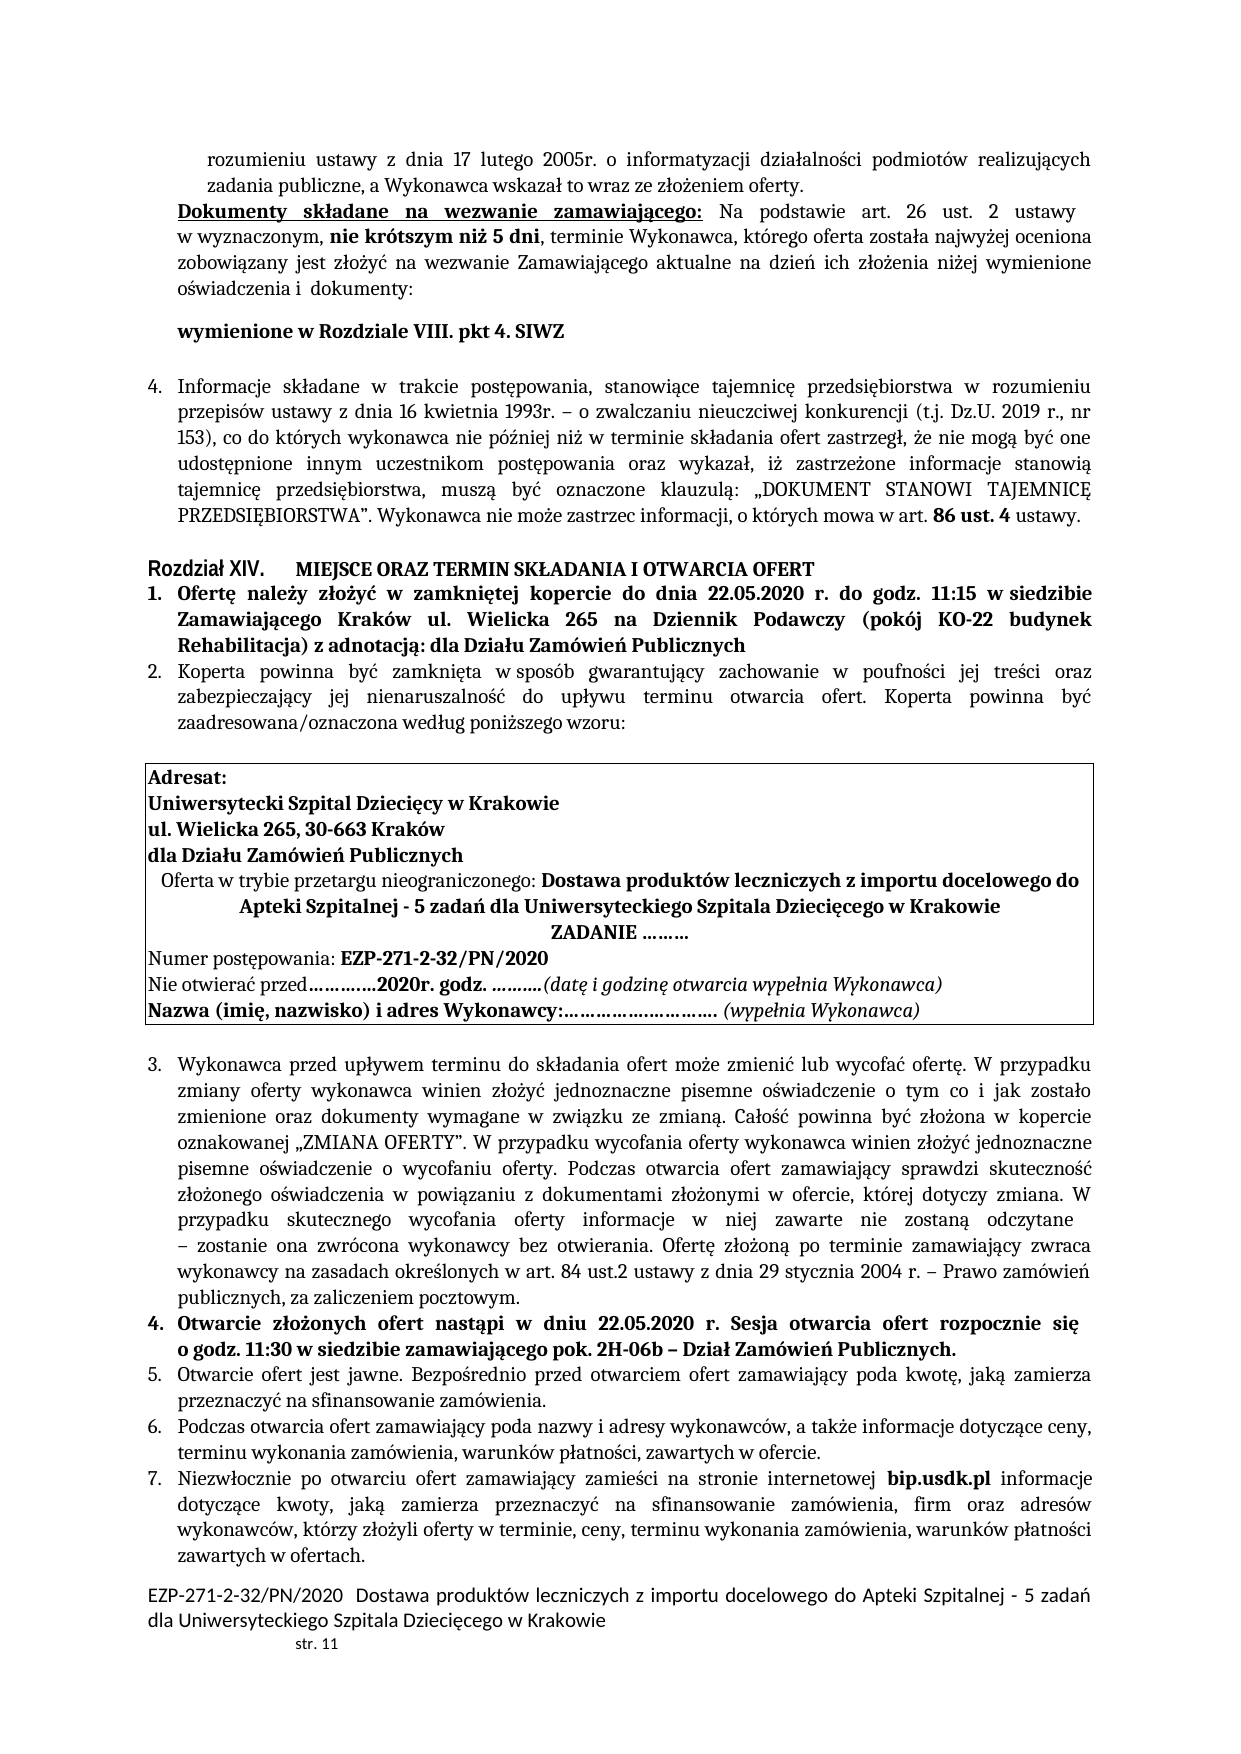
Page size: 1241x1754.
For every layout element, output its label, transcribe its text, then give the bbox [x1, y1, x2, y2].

list Koperta powinna być zamknięta w sposób gwarantujący zachowanie w poufności jej treści oraz zabezpieczający jej nienaruszalność do upływu terminu otwarcia ofert. Koperta powinna być zaadresowana/oznaczona według poniższego wzoru: [148, 659, 1093, 735]
list Otwarcie ofert jest jawne. Bezpośrednio przed otwarciem ofert zamawiający poda kwotę, jaką zamierza przeznaczyć na sfinansowanie zamówienia. [148, 1363, 1093, 1413]
list Wykonawca przed upływem terminu do składania ofert może zmienić lub wycofać ofertę. W przypadku zmiany oferty wykonawca winien złożyć jednoznaczne pisemne oświadczenie o tym co i jak zostało zmienione oraz dokumenty wymagane w związku ze zmianą. Całość powinna być złożona w kopercie oznakowanej „ZMIANA OFERTY”. W przypadku wycofania oferty wykonawca winien złożyć jednoznaczne pisemne oświadczenie o wycofaniu oferty. Podczas otwarcia ofert zamawiający sprawdzi skuteczność złożonego oświadczenia w powiązaniu z dokumentami złożonymi w ofercie, której dotyczy zmiana. W przypadku skutecznego wycofania oferty informacje w niej zawarte nie zostaną odczytane – zostanie ona zwrócona wykonawcy bez otwierania. Ofertę złożoną po terminie zamawiający zwraca wykonawcy na zasadach określonych w art. 84 ust.2 ustawy z dnia 29 stycznia 2004 r. – Prawo zamówień publicznych, za zaliczeniem pocztowym. [148, 1053, 1093, 1309]
text Oferta w trybie przetargu nieograniczonego: Dostawa produktów leczniczych z importu docelowego do Apteki Szpitalnej - 5 zadań dla Uniwersyteckiego Szpitala Dziecięcego w Krakowie ZADANIE ……… [146, 866, 1093, 943]
text Dokumenty składane na wezwanie zamawiającego: Na podstawie art. 26 ust. 2 ustawy w wyznaczonym, nie krótszym niż 5 dni, terminie Wykonawca, którego oferta została najwyżej oceniona zobowiązany jest złożyć na wezwanie Zamawiającego aktualne na dzień ich złożenia niżej wymienione oświadczenia i dokumenty: [177, 199, 1093, 301]
text Uniwersytecki Szpital Dziecięcy w Krakowie [146, 788, 1093, 814]
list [177, 148, 1093, 197]
list Niezwłocznie po otwarciu ofert zamawiający zamieści na stronie internetowej bip.usdk.pl informacje dotyczące kwoty, jaką zamierza przeznaczyć na sfinansowanie zamówienia, firm oraz adresów wykonawców, którzy złożyli oferty w terminie, ceny, terminu wykonania zamówienia, warunków płatności zawartych w ofertach. [148, 1466, 1093, 1568]
text Adresat: [146, 764, 1093, 788]
list Otwarcie złożonych ofert nastąpi w dniu 22.05.2020 r. Sesja otwarcia ofert rozpocznie się o godz. 11:30 w siedzibie zamawiającego pok. 2H-06b – Dział Zamówień Publicznych. [148, 1311, 1093, 1361]
text Nie otwierać przed……….…2020r. godz. ……….(datę i godzinę otwarcia wypełnia Wykonawca) [146, 969, 1093, 995]
text ul. Wielicka 265, 30-663 Kraków [146, 814, 1093, 840]
text Numer postępowania: EZP-271-2-32/PN/2020 [146, 943, 1093, 969]
list Podczas otwarcia ofert zamawiający poda nazwy i adresy wykonawców, a także informacje dotyczące ceny, terminu wykonania zamówienia, warunków płatności, zawartych w ofercie. [148, 1415, 1093, 1464]
list MIEJSCE ORAZ TERMIN SKŁADANIA I OTWARCIA OFERT [148, 555, 1093, 582]
text dla Działu Zamówień Publicznych [146, 840, 1093, 866]
text Nazwa (imię, nazwisko) i adres Wykonawcy:…………….…………. (wypełnia Wykonawca) [146, 995, 1093, 1024]
text wymienione w Rozdziale VIII. pkt 4. SIWZ [177, 319, 1093, 343]
list Informacje składane w trakcie postępowania, stanowiące tajemnicę przedsiębiorstwa w rozumieniu przepisów ustawy z dnia 16 kwietnia 1993r. – o zwalczaniu nieuczciwej konkurencji (t.j. Dz.U. 2019 r., nr 153), co do których wykonawca nie później niż w terminie składania ofert zastrzegł, że nie mogą być one udostępnione innym uczestnikom postępowania oraz wykazał, iż zastrzeżone informacje stanowią tajemnicę przedsiębiorstwa, muszą być oznaczone klauzulą: „DOKUMENT STANOWI TAJEMNICĘ PRZEDSIĘBIORSTWA”. Wykonawca nie może zastrzec informacji, o których mowa w art. 86 ust. 4 ustawy. [148, 374, 1093, 527]
list Ofertę należy złożyć w zamkniętej kopercie do dnia 22.05.2020 r. do godz. 11:15 w siedzibie Zamawiającego Kraków ul. Wielicka 265 na Dziennik Podawczy (pokój KO-22 budynek Rehabilitacja) z adnotacją: dla Działu Zamówień Publicznych [148, 582, 1093, 657]
